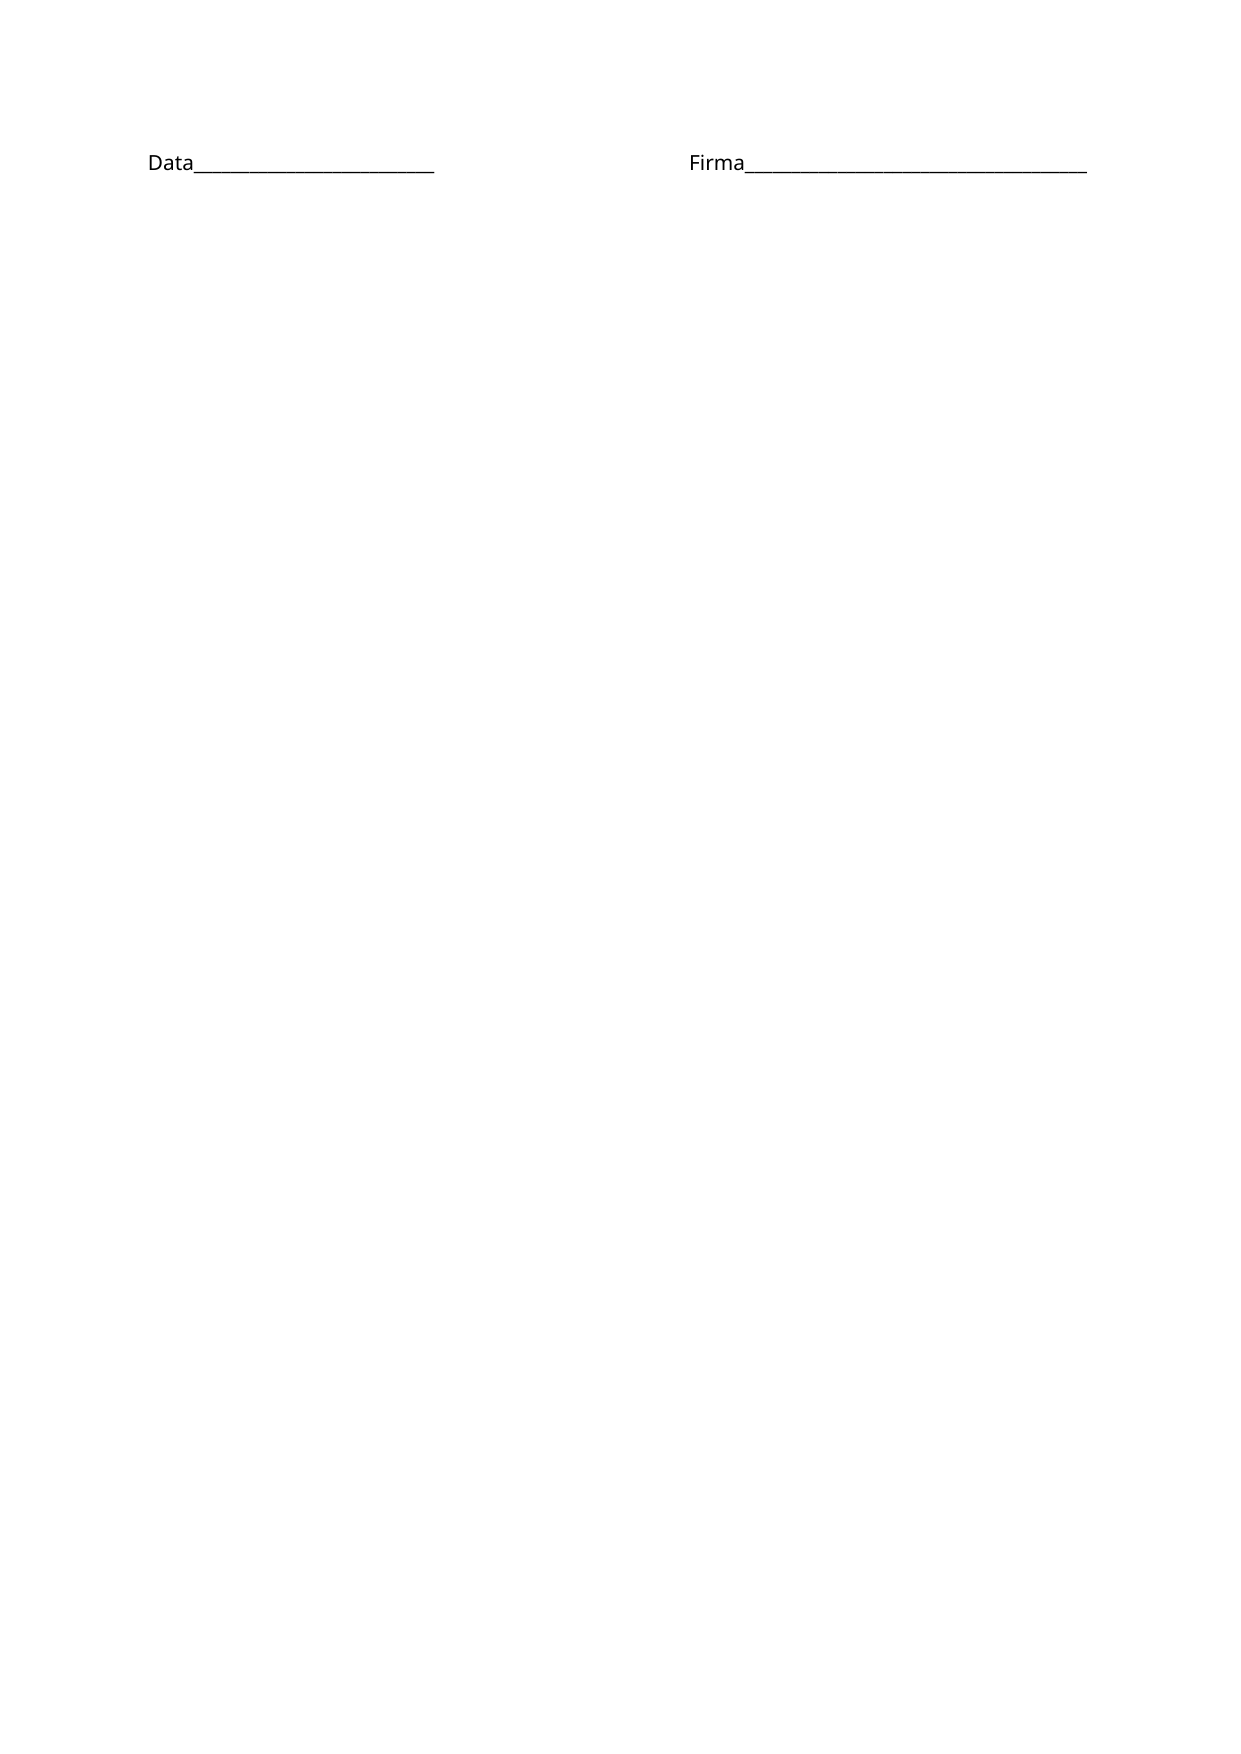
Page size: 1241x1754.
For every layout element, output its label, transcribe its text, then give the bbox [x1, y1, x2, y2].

text Data__________________________ Firma_____________________________________ [148, 148, 1093, 176]
